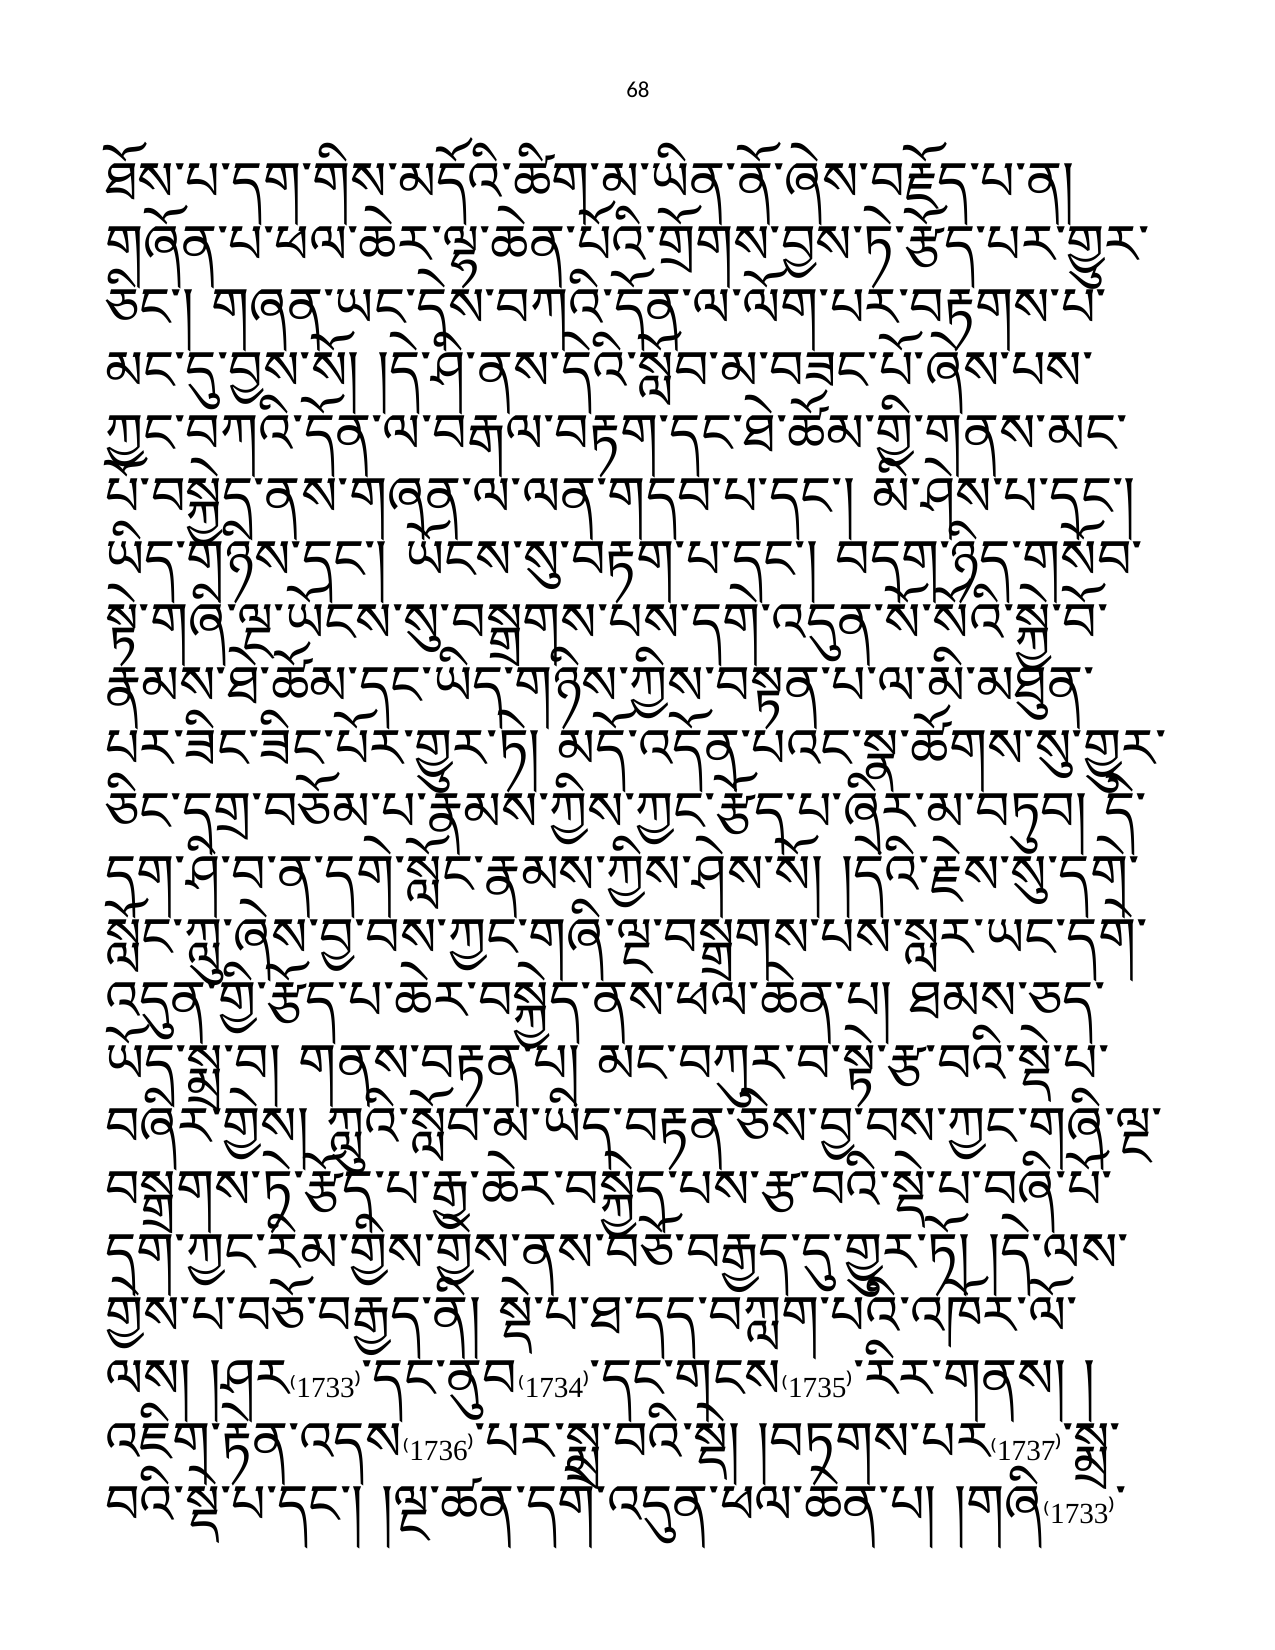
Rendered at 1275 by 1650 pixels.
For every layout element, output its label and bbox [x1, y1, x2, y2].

text [105, 150, 1170, 1536]
